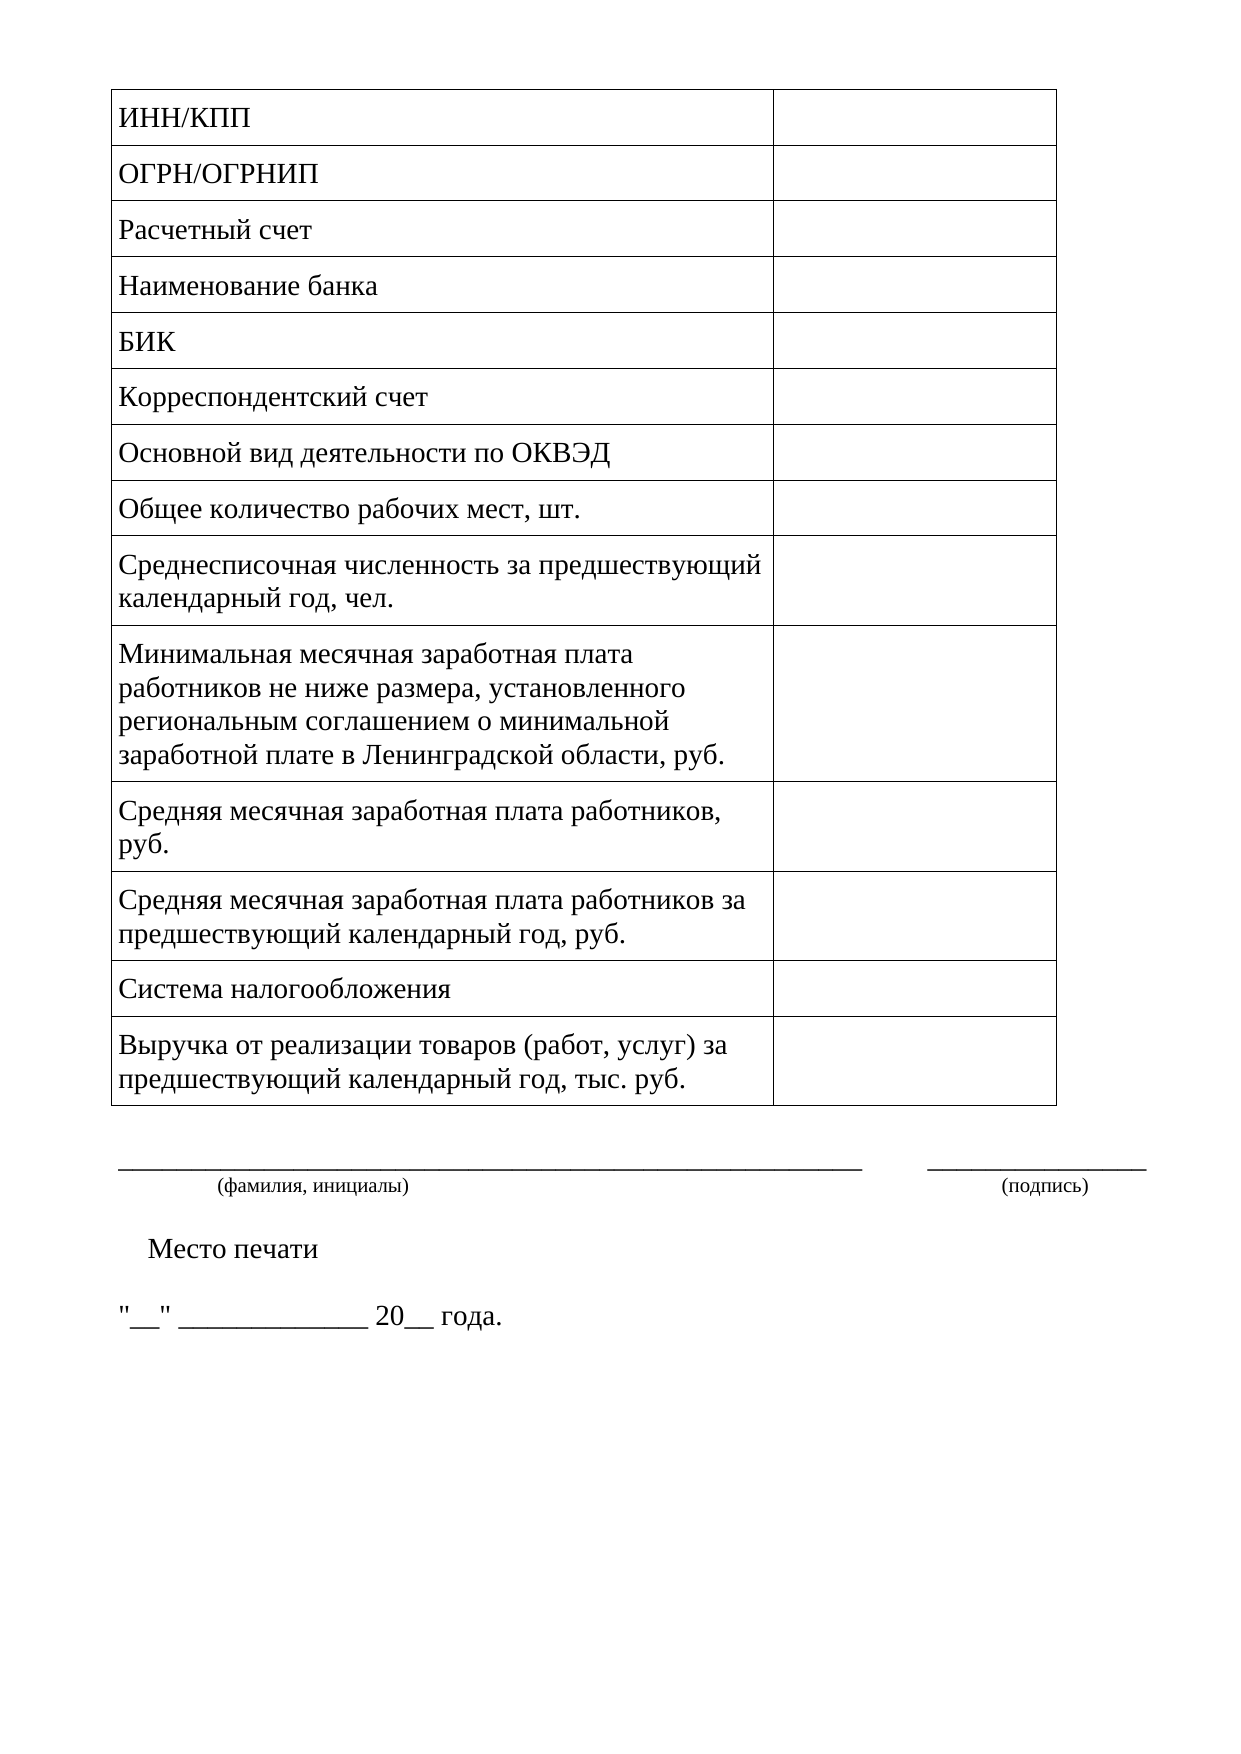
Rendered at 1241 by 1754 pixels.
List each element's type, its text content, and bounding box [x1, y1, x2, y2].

table_cell БИК [112, 313, 773, 368]
text (фамилия, инициалы) (подпись) [118, 1173, 1181, 1197]
text Место печати [118, 1231, 1181, 1264]
table_cell Общее количество рабочих мест, шт. [112, 481, 773, 535]
table_cell [774, 369, 1056, 424]
table_cell [774, 90, 1056, 144]
table_cell [774, 782, 1056, 871]
table_cell [774, 536, 1056, 625]
table_cell Основной вид деятельности по ОКВЭД [112, 425, 773, 479]
text "__" _____________ 20__ года. [118, 1298, 1181, 1331]
text ___________________________________________________ _______________ [118, 1140, 1181, 1173]
table_cell [774, 425, 1056, 479]
table_cell [774, 1017, 1056, 1105]
table_cell [774, 146, 1056, 200]
table_cell Средняя месячная заработная плата работников за предшествующий календарный год, руб. [112, 872, 773, 960]
table_cell Система налогообложения [112, 961, 773, 1016]
table_cell [774, 626, 1056, 781]
table_cell Средняя месячная заработная плата работников, руб. [112, 782, 773, 871]
table_cell [774, 313, 1056, 368]
table_cell Расчетный счет [112, 201, 773, 256]
table_cell Минимальная месячная заработная плата работников не ниже размера, установленного региональным соглашением о минимальной заработной плате в Ленинградской области, руб. [112, 626, 773, 781]
table_cell Выручка от реализации товаров (работ, услуг) за предшествующий календарный год, тыс. руб. [112, 1017, 773, 1105]
table_cell ОГРН/ОГРНИП [112, 146, 773, 200]
table_cell Корреспондентский счет [112, 369, 773, 424]
table_cell Наименование банка [112, 257, 773, 312]
table_cell [774, 961, 1056, 1016]
table_cell [774, 257, 1056, 312]
table_cell [774, 481, 1056, 535]
table_cell [774, 872, 1056, 960]
table_cell Среднесписочная численность за предшествующий календарный год, чел. [112, 536, 773, 625]
table_cell [774, 201, 1056, 256]
table_cell ИНН/КПП [112, 90, 773, 144]
